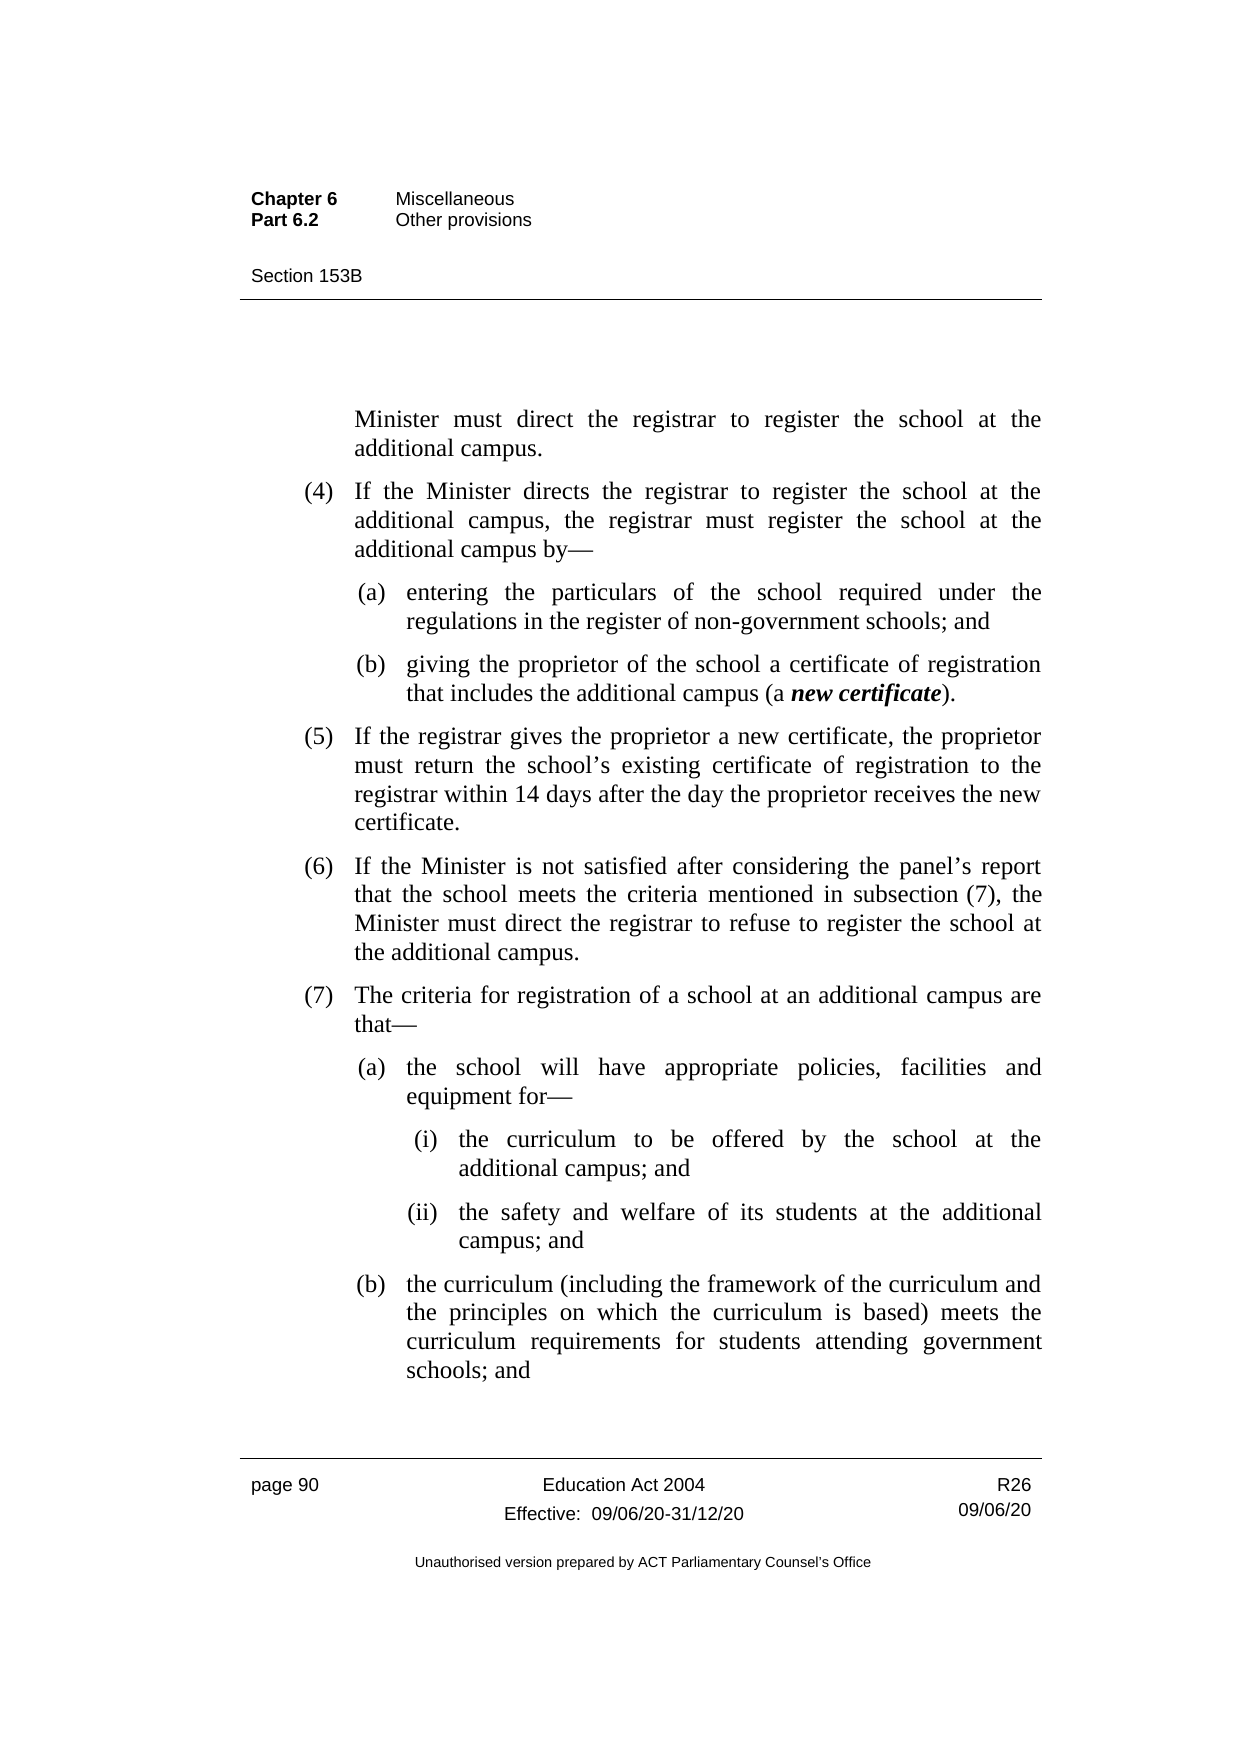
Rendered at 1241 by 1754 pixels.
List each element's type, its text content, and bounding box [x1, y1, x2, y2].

text (7) The criteria for registration of a school at an additional campus are that— [239, 980, 1042, 1038]
text (b) the curriculum (including the framework of the curriculum and the principles on which the curriculum is based) meets the curriculum requirements for students attending government schools; and [239, 1269, 1042, 1384]
text (b) giving the proprietor of the school a certificate of registration that includes the additional campus (a new certificate). [239, 649, 1042, 707]
text (5) If the registrar gives the proprietor a new certificate, the proprietor must return the school’s existing certificate of registration to the registrar within 14 days after the day the proprietor receives the new certificate. [239, 721, 1042, 836]
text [239, 404, 1042, 462]
text (6) If the Minister is not satisfied after considering the panel’s report that the school meets the criteria mentioned in subsection (7), the Minister must direct the registrar to refuse to register the school at the additional campus. [239, 851, 1042, 966]
text (a) entering the particulars of the school required under the regulations in the register of non-government schools; and [239, 577, 1042, 634]
text (ii) the safety and welfare of its students at the additional campus; and [239, 1197, 1042, 1254]
text (i) the curriculum to be offered by the school at the additional campus; and [239, 1124, 1042, 1182]
text (4) If the Minister directs the registrar to register the school at the additional campus, the registrar must register the school at the additional campus by— [239, 476, 1042, 562]
text (a) the school will have appropriate policies, facilities and equipment for— [239, 1052, 1042, 1110]
